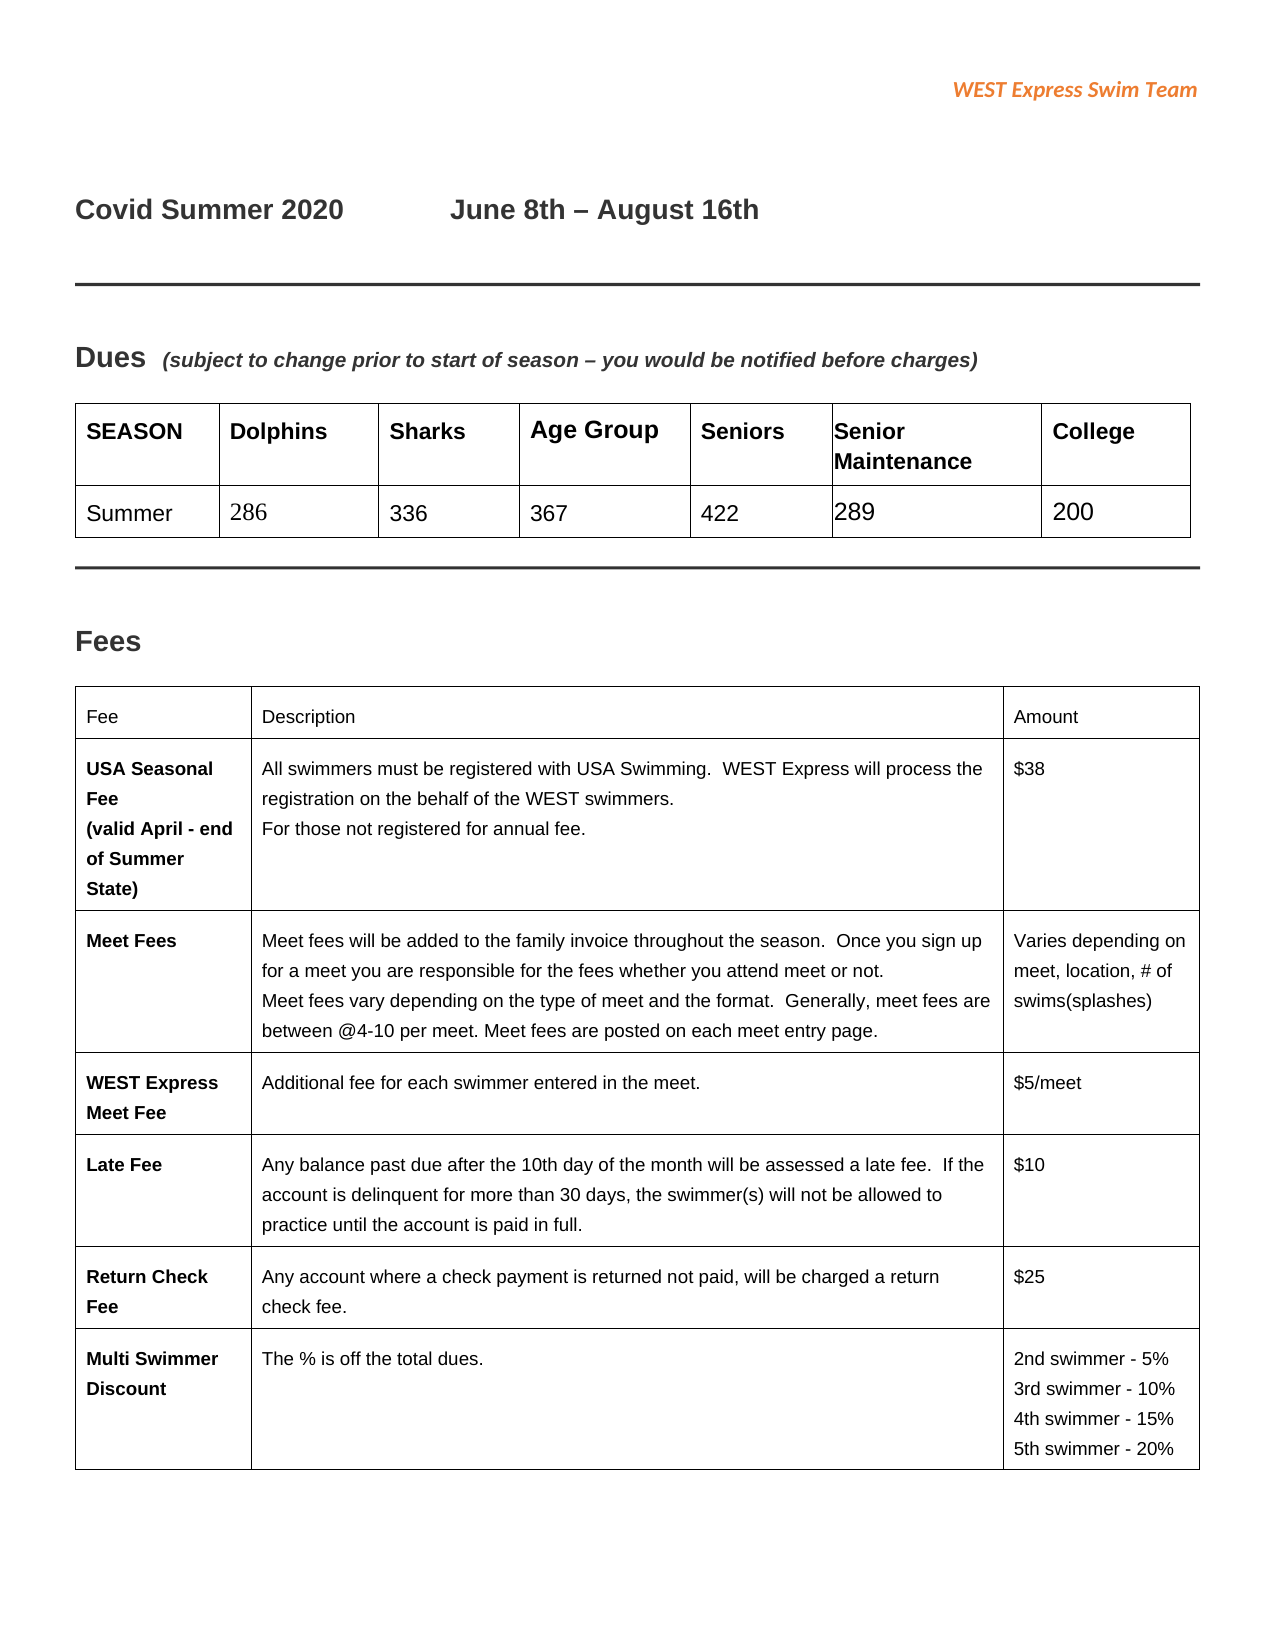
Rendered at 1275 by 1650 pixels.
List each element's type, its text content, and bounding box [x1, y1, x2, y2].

table_cell Summer [76, 486, 219, 537]
table_header Seniors [691, 404, 832, 485]
table_cell 422 [691, 486, 832, 537]
text Covid Summer 2020 June 8th – August 16th [75, 193, 1200, 225]
table_header Age Group [520, 404, 690, 485]
table_cell 367 [520, 486, 690, 537]
table_cell USA Seasonal Fee (valid April - end of Summer State) [76, 739, 251, 910]
table_header College [1042, 404, 1190, 485]
table_cell Any account where a check payment is returned not paid, will be charged a return check fee. [252, 1247, 1003, 1327]
table_header Description [252, 687, 1003, 738]
table_cell Return Check Fee [76, 1247, 251, 1327]
table_cell 289 [833, 486, 1041, 537]
table_cell Additional fee for each swimmer entered in the meet. [252, 1053, 1003, 1134]
table_cell 336 [379, 486, 519, 537]
table_header Dolphins [220, 404, 378, 485]
table_header Senior Maintenance [833, 404, 1041, 485]
table_cell Meet fees will be added to the family invoice throughout the season. Once you sign up for a meet you are responsible for the fees whether you attend meet or not. Meet fees vary depending on the type of meet and the format. Generally, meet fees are between @4-10 per meet. Meet fees are posted on each meet entry page. [252, 911, 1003, 1052]
table_cell The % is off the total dues. [252, 1329, 1003, 1469]
table_cell $5/meet [1004, 1053, 1199, 1134]
table_cell 2nd swimmer - 5% 3rd swimmer - 10% 4th swimmer - 15% 5th swimmer - 20% [1004, 1329, 1199, 1469]
table_cell Late Fee [76, 1135, 251, 1246]
table_cell 286 [220, 486, 378, 537]
table_cell $25 [1004, 1247, 1199, 1327]
text Dues (subject to change prior to start of season – you would be notified before charges) [75, 340, 1200, 374]
table_cell $38 [1004, 739, 1199, 910]
table_header Amount [1004, 687, 1199, 738]
table_header Sharks [379, 404, 519, 485]
text Fees [75, 623, 1200, 657]
table_cell Any balance past due after the 10th day of the month will be assessed a late fee. If the account is delinquent for more than 30 days, the swimmer(s) will not be allowed to practice until the account is paid in full. [252, 1135, 1003, 1246]
table_cell 200 [1042, 486, 1190, 537]
table_cell Multi Swimmer Discount [76, 1329, 251, 1469]
table_cell Varies depending on meet, location, # of swims(splashes) [1004, 911, 1199, 1052]
table_cell All swimmers must be registered with USA Swimming. WEST Express will process the registration on the behalf of the WEST swimmers. For those not registered for annual fee. [252, 739, 1003, 910]
table_header Fee [76, 687, 251, 738]
table_header SEASON [76, 404, 219, 485]
table_cell WEST Express Meet Fee [76, 1053, 251, 1134]
table_cell Meet Fees [76, 911, 251, 1052]
table_cell $10 [1004, 1135, 1199, 1246]
